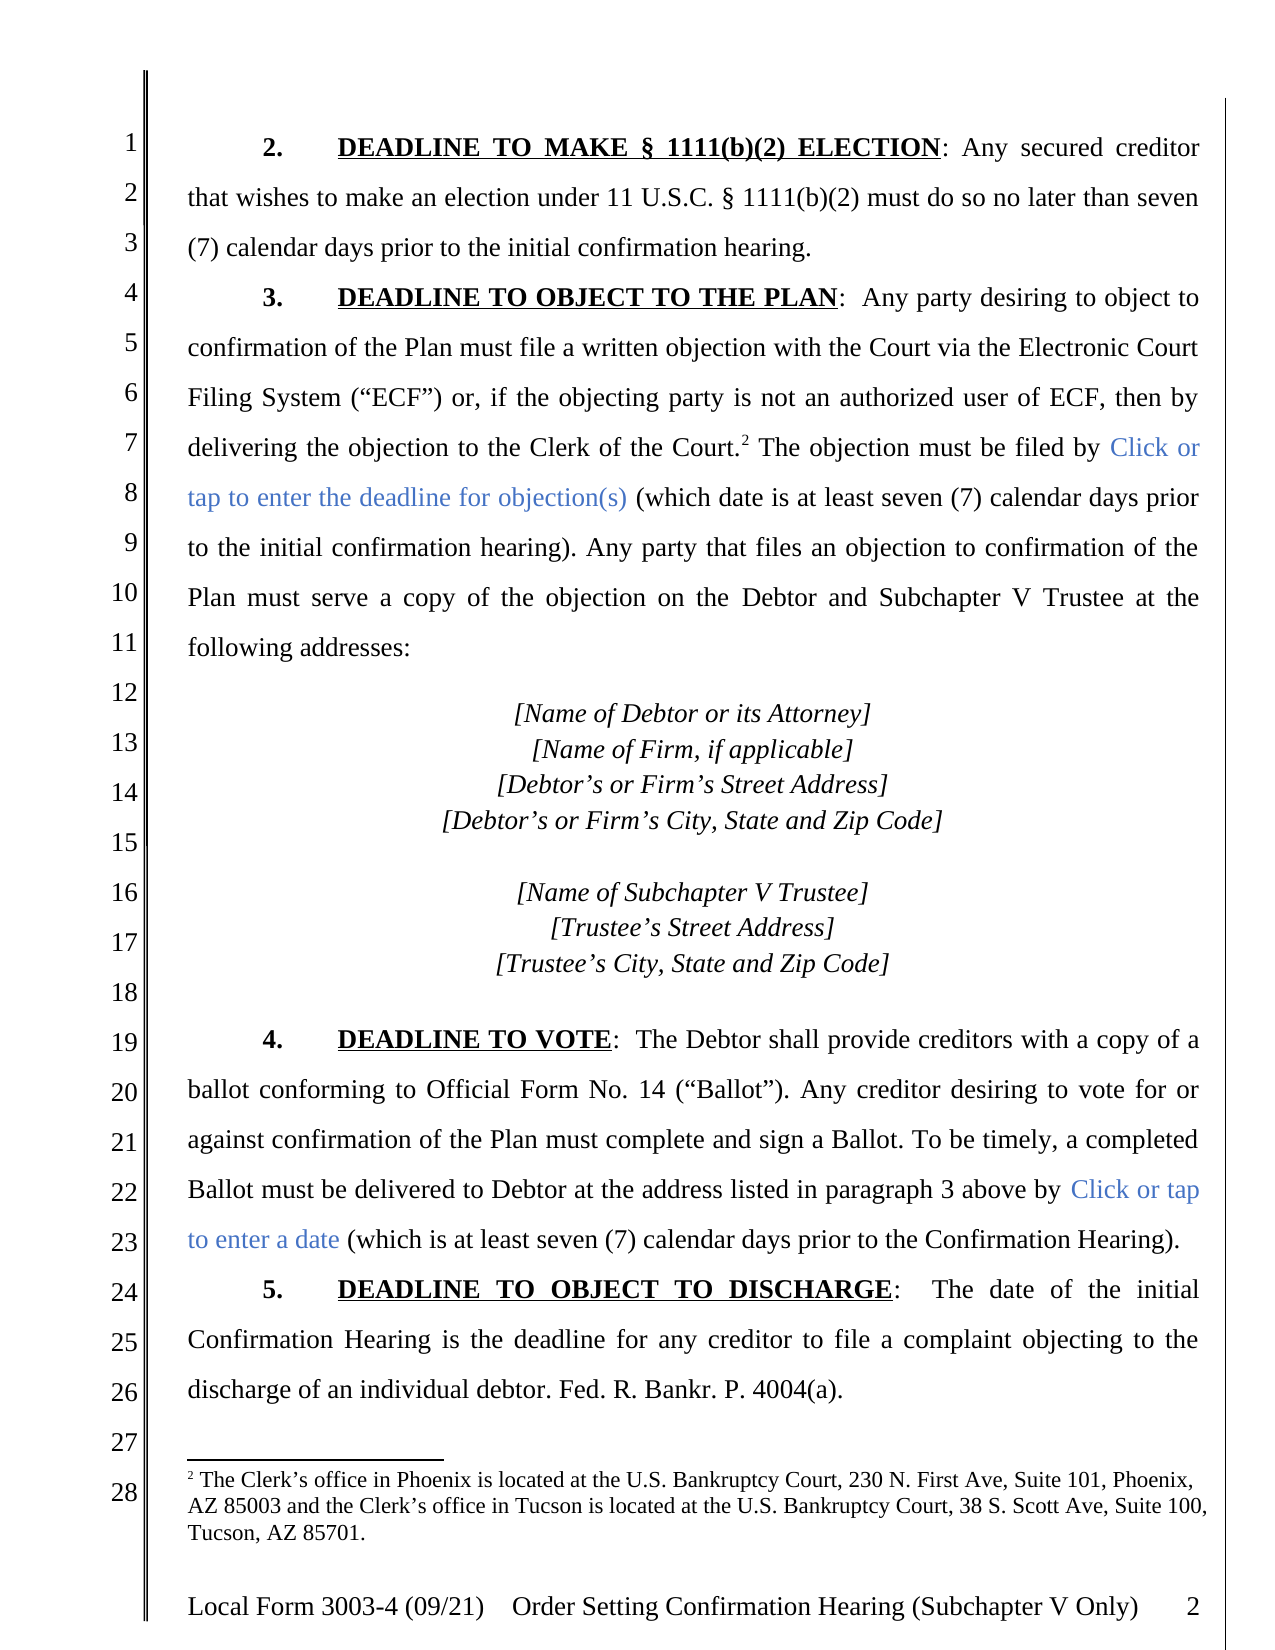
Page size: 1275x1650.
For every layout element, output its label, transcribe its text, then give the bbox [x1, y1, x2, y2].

text [Trustee’s City, State and Zip Code] [187, 947, 1200, 978]
list DEADLINE TO OBJECT TO THE PLAN: Any party desiring to object to confirmation of the Plan must file a written objection with the Court via the Electronic Court Filing System (“ECF”) or, if the objecting party is not an authorized user of ECF, then by delivering the objection to the Clerk of the Court. The objection must be filed by (which date is at least seven (7) calendar days prior to the initial confirmation hearing). Any party that files an objection to confirmation of the Plan must serve a copy of the objection on the Debtor and Subchapter V Trustee at the following addresses: [187, 266, 1200, 666]
list DEADLINE TO OBJECT TO DISCHARGE: The date of the initial Confirmation Hearing is the deadline for any creditor to file a complaint objecting to the discharge of an individual debtor. Fed. R. Bankr. P. 4004(a). [187, 1258, 1200, 1408]
text [Debtor’s or Firm’s Street Address] [187, 769, 1200, 800]
list DEADLINE TO MAKE § 1111(b)(2) ELECTION: Any secured creditor that wishes to make an election under 11 U.S.C. § 1111(b)(2) must do so no later than seven (7) calendar days prior to the initial confirmation hearing. [187, 116, 1200, 266]
text [Trustee’s Street Address] [187, 912, 1200, 943]
text [Name of Debtor or its Attorney] [187, 697, 1200, 728]
list DEADLINE TO VOTE: The Debtor shall provide creditors with a copy of a ballot conforming to Official Form No. 14 (“Ballot”). Any creditor desiring to vote for or against confirmation of the Plan must complete and sign a Ballot. To be timely, a completed Ballot must be delivered to Debtor at the address listed in paragraph 3 above by (which is at least seven (7) calendar days prior to the Confirmation Hearing). [187, 1008, 1200, 1258]
text [Debtor’s or Firm’s City, State and Zip Code] [187, 804, 1200, 836]
text [Name of Subchapter V Trustee] [187, 876, 1200, 907]
text [Name of Firm, if applicable] [187, 733, 1200, 764]
